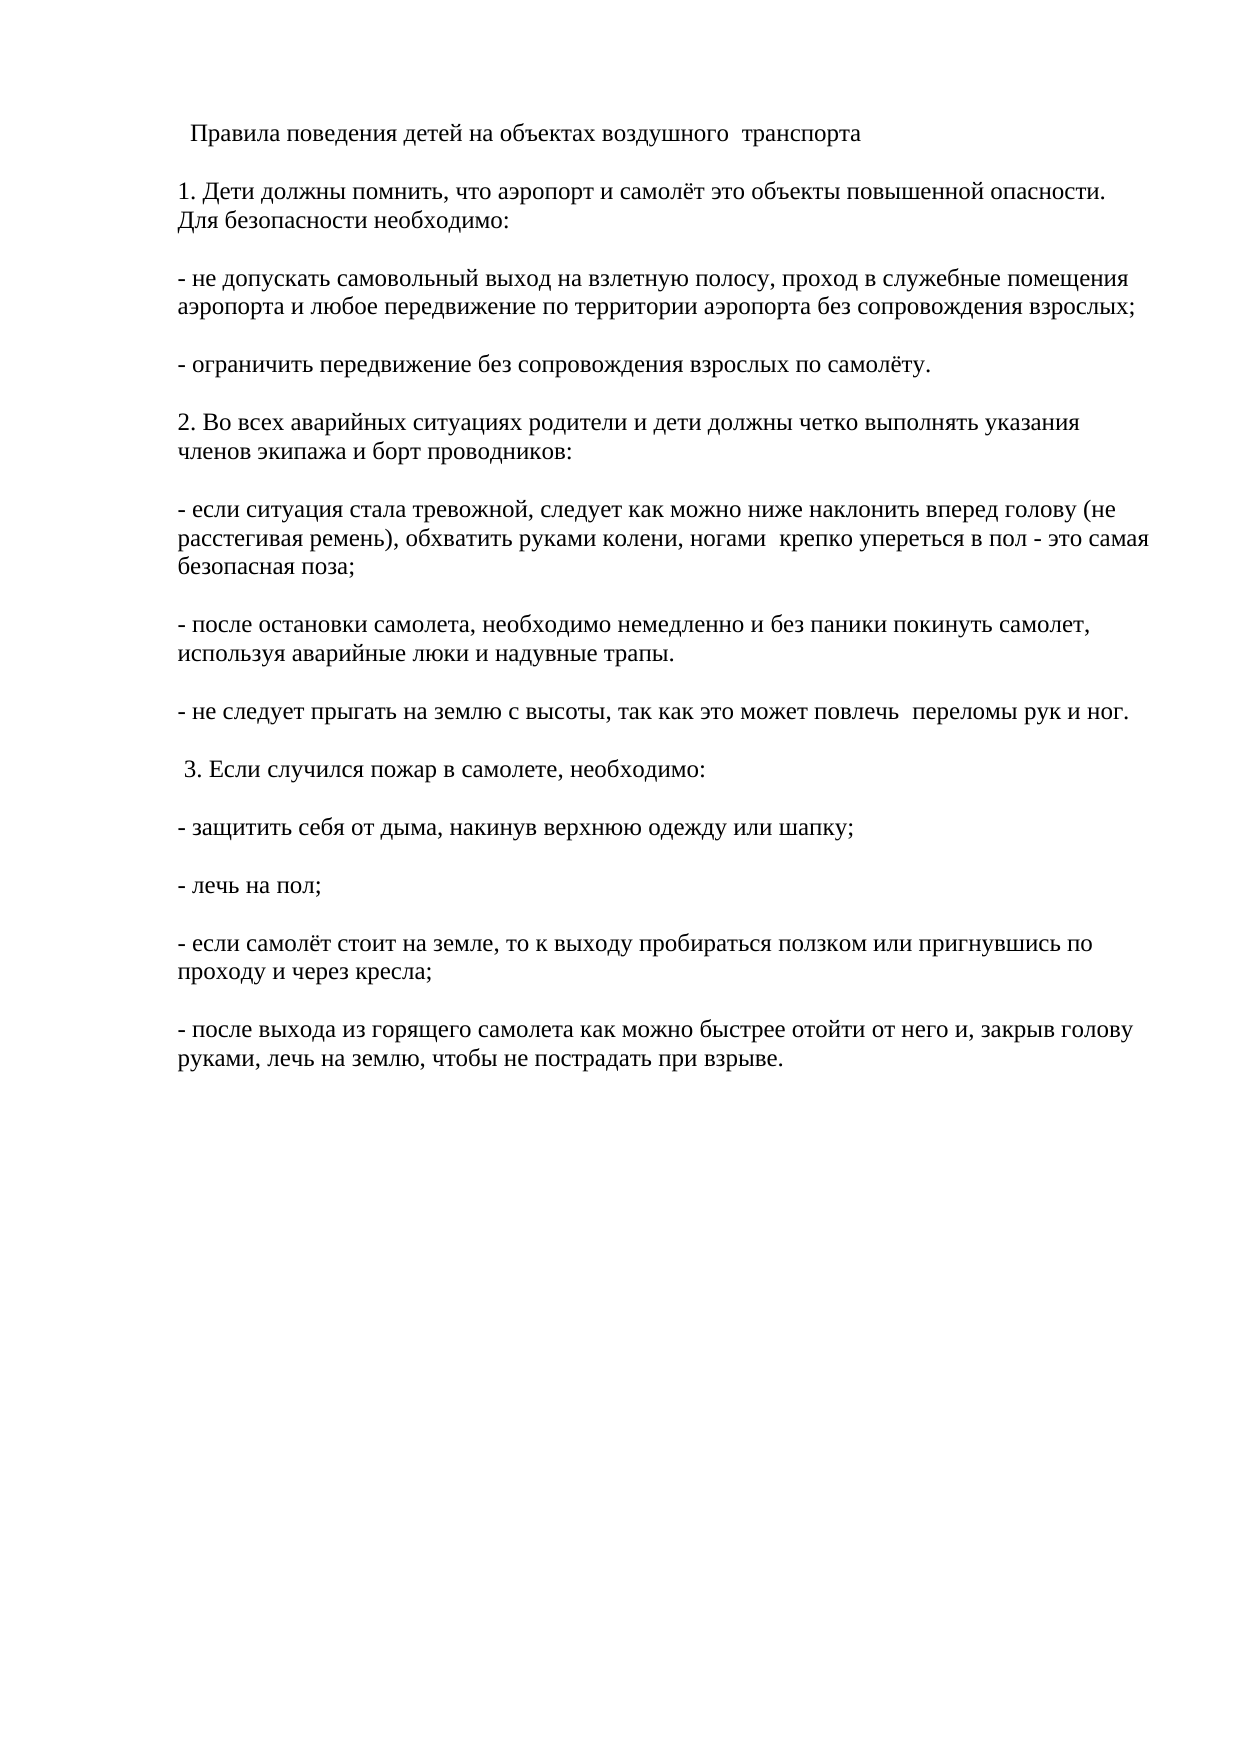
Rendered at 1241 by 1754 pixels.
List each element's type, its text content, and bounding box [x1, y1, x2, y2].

text - после выхода из горящего самолета как можно быстрее отойти от него и, закрыв голову руками, лечь на землю, чтобы не пострадать при взрыве. [177, 1014, 1152, 1072]
text - не следует прыгать на землю с высоты, так как это может повлечь переломы рук и ног. [177, 696, 1152, 725]
text 2. Во всех аварийных ситуациях родители и дети должны четко выполнять указания членов экипажа и борт проводников: [177, 407, 1152, 465]
text - если самолёт стоит на земле, то к выходу пробираться ползком или пригнувшись по проходу и через кресла; [177, 928, 1152, 985]
text - если ситуация стала тревожной, следует как можно ниже наклонить вперед голову (не расстегивая ремень), обхватить руками колени, ногами крепко упереться в пол - это самая безопасная поза; [177, 494, 1152, 580]
text Правила поведения детей на объектах воздушного транспорта [177, 118, 1152, 147]
text - ограничить передвижение без сопровождения взрослых по самолёту. [177, 349, 1152, 378]
text 3. Если случился пожар в самолете, необходимо: [177, 754, 1152, 783]
text - не допускать самовольный выход на взлетную полосу, проход в служебные помещения аэропорта и любое передвижение по территории аэропорта без сопровождения взрослых; [177, 263, 1152, 320]
text 1. Дети должны помнить, что аэропорт и самолёт это объекты повышенной опасности. Для безопасности необходимо: [177, 176, 1152, 233]
text - после остановки самолета, необходимо немедленно и без паники покинуть самолет, используя аварийные люки и надувные трапы. [177, 609, 1152, 667]
text - лечь на пол; [177, 870, 1152, 898]
text - защитить себя от дыма, накинув верхнюю одежду или шапку; [177, 812, 1152, 841]
